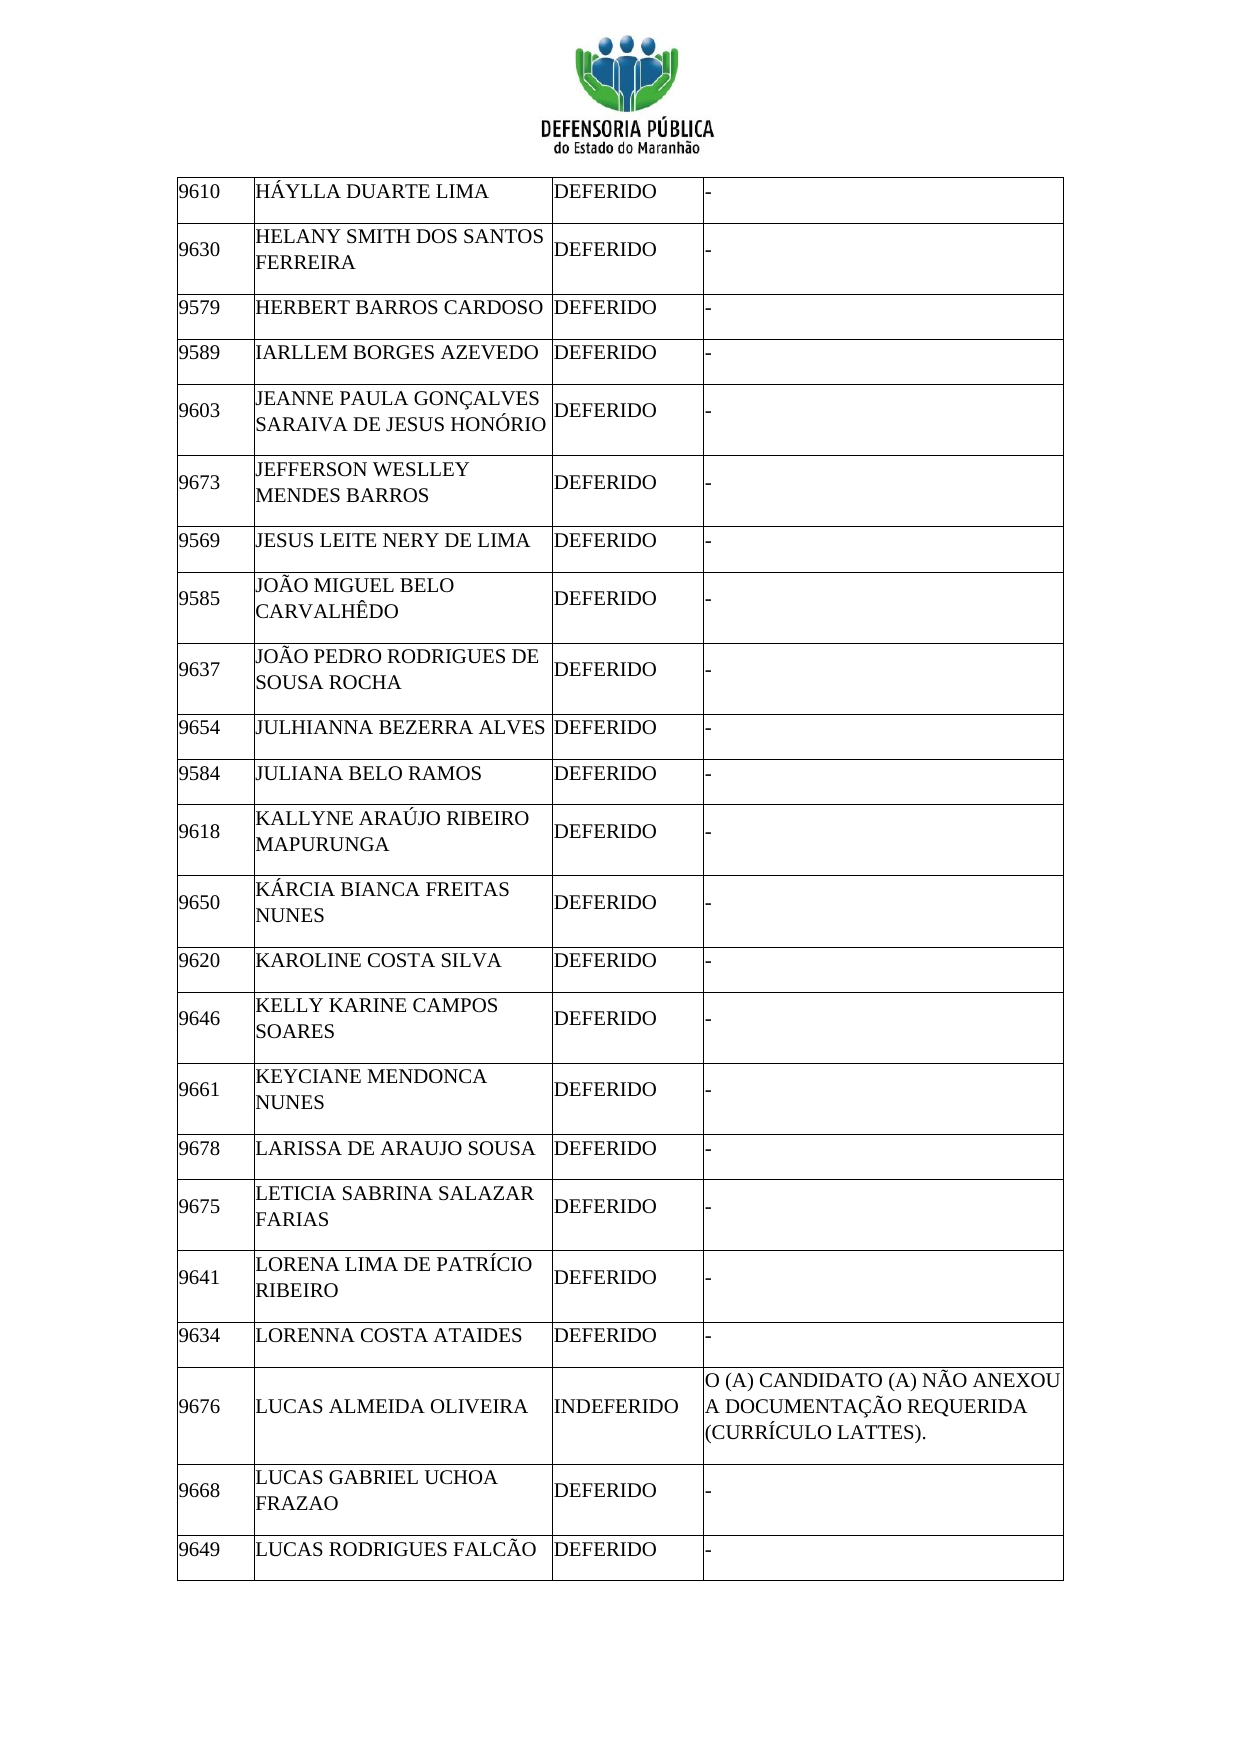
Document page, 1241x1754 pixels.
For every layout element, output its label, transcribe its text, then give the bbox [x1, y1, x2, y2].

table_cell LUCAS GABRIEL UCHOA FRAZAO [255, 1465, 552, 1535]
table_cell DEFERIDO [553, 876, 703, 946]
table_cell LARISSA DE ARAUJO SOUSA [255, 1135, 552, 1179]
table_cell 9603 [178, 385, 254, 455]
table_cell 9579 [178, 295, 254, 339]
table_cell - [704, 573, 1063, 643]
table_cell - [704, 1465, 1063, 1535]
table_cell LORENNA COSTA ATAIDES [255, 1323, 552, 1367]
table_cell DEFERIDO [553, 224, 703, 293]
table_cell DEFERIDO [553, 340, 703, 384]
table_cell - [704, 876, 1063, 946]
table_cell HÁYLLA DUARTE LIMA [255, 178, 552, 222]
table_cell 9630 [178, 224, 254, 293]
table_cell - [704, 993, 1063, 1063]
table_cell 9618 [178, 805, 254, 875]
table_cell DEFERIDO [553, 1465, 703, 1535]
table_cell DEFERIDO [553, 527, 703, 571]
table_cell 9650 [178, 876, 254, 946]
table_cell HERBERT BARROS CARDOSO [255, 295, 552, 339]
table_cell - [704, 1180, 1063, 1250]
table_cell JULHIANNA BEZERRA ALVES [255, 715, 552, 759]
table_cell DEFERIDO [553, 178, 703, 222]
table_cell DEFERIDO [553, 948, 703, 992]
table_cell JEFFERSON WESLLEY MENDES BARROS [255, 456, 552, 526]
table_cell 9641 [178, 1251, 254, 1321]
table_cell - [704, 1064, 1063, 1134]
table_cell - [704, 224, 1063, 293]
table_cell JOÃO MIGUEL BELO CARVALHÊDO [255, 573, 552, 643]
table_cell 9661 [178, 1064, 254, 1134]
table_cell O (A) CANDIDATO (A) NÃO ANEXOU A DOCUMENTAÇÃO REQUERIDA (CURRÍCULO LATTES). [704, 1368, 1063, 1464]
table_cell DEFERIDO [553, 760, 703, 804]
table_cell - [704, 948, 1063, 992]
table_cell - [704, 340, 1063, 384]
table_cell KELLY KARINE CAMPOS SOARES [255, 993, 552, 1063]
table_cell DEFERIDO [553, 715, 703, 759]
table_cell 9654 [178, 715, 254, 759]
table_cell - [704, 644, 1063, 714]
table_cell - [704, 385, 1063, 455]
table_cell DEFERIDO [553, 1323, 703, 1367]
table_cell 9610 [178, 178, 254, 222]
table_cell DEFERIDO [553, 1180, 703, 1250]
table_cell 9668 [178, 1465, 254, 1535]
table_cell - [704, 760, 1063, 804]
table_cell 9585 [178, 573, 254, 643]
table_cell HELANY SMITH DOS SANTOS FERREIRA [255, 224, 552, 293]
table_cell DEFERIDO [553, 456, 703, 526]
table_cell - [704, 295, 1063, 339]
table_cell IARLLEM BORGES AZEVEDO [255, 340, 552, 384]
table_cell 9678 [178, 1135, 254, 1179]
table_cell LUCAS RODRIGUES FALCÃO [255, 1536, 552, 1580]
table_cell KÁRCIA BIANCA FREITAS NUNES [255, 876, 552, 946]
table_cell 9646 [178, 993, 254, 1063]
table_cell JEANNE PAULA GONÇALVES SARAIVA DE JESUS HONÓRIO [255, 385, 552, 455]
table_cell JULIANA BELO RAMOS [255, 760, 552, 804]
table_cell LUCAS ALMEIDA OLIVEIRA [255, 1368, 552, 1464]
table_cell - [704, 456, 1063, 526]
table_cell 9637 [178, 644, 254, 714]
table_cell KEYCIANE MENDONCA NUNES [255, 1064, 552, 1134]
table_cell DEFERIDO [553, 993, 703, 1063]
table_cell 9673 [178, 456, 254, 526]
table_cell 9584 [178, 760, 254, 804]
table_cell 9675 [178, 1180, 254, 1250]
table_cell LETICIA SABRINA SALAZAR FARIAS [255, 1180, 552, 1250]
table_cell 9589 [178, 340, 254, 384]
table_cell 9620 [178, 948, 254, 992]
picture [537, 18, 719, 168]
table_cell - [704, 178, 1063, 222]
table_cell DEFERIDO [553, 1064, 703, 1134]
table_cell DEFERIDO [553, 805, 703, 875]
table_cell DEFERIDO [553, 385, 703, 455]
table_cell - [704, 1135, 1063, 1179]
table_cell KALLYNE ARAÚJO RIBEIRO MAPURUNGA [255, 805, 552, 875]
table_cell KAROLINE COSTA SILVA [255, 948, 552, 992]
table_cell DEFERIDO [553, 644, 703, 714]
table_cell - [704, 1323, 1063, 1367]
table_cell INDEFERIDO [553, 1368, 703, 1464]
table_cell 9676 [178, 1368, 254, 1464]
table_cell LORENA LIMA DE PATRÍCIO RIBEIRO [255, 1251, 552, 1321]
table_cell DEFERIDO [553, 573, 703, 643]
table_cell - [704, 1536, 1063, 1580]
table_cell JOÃO PEDRO RODRIGUES DE SOUSA ROCHA [255, 644, 552, 714]
table_cell 9649 [178, 1536, 254, 1580]
table_cell DEFERIDO [553, 1536, 703, 1580]
table_cell DEFERIDO [553, 1135, 703, 1179]
table_cell - [704, 805, 1063, 875]
table_cell - [704, 1251, 1063, 1321]
table_cell DEFERIDO [553, 295, 703, 339]
table_cell - [704, 527, 1063, 571]
table_cell 9634 [178, 1323, 254, 1367]
table_cell DEFERIDO [553, 1251, 703, 1321]
table_cell JESUS LEITE NERY DE LIMA [255, 527, 552, 571]
table_cell - [704, 715, 1063, 759]
table_cell 9569 [178, 527, 254, 571]
